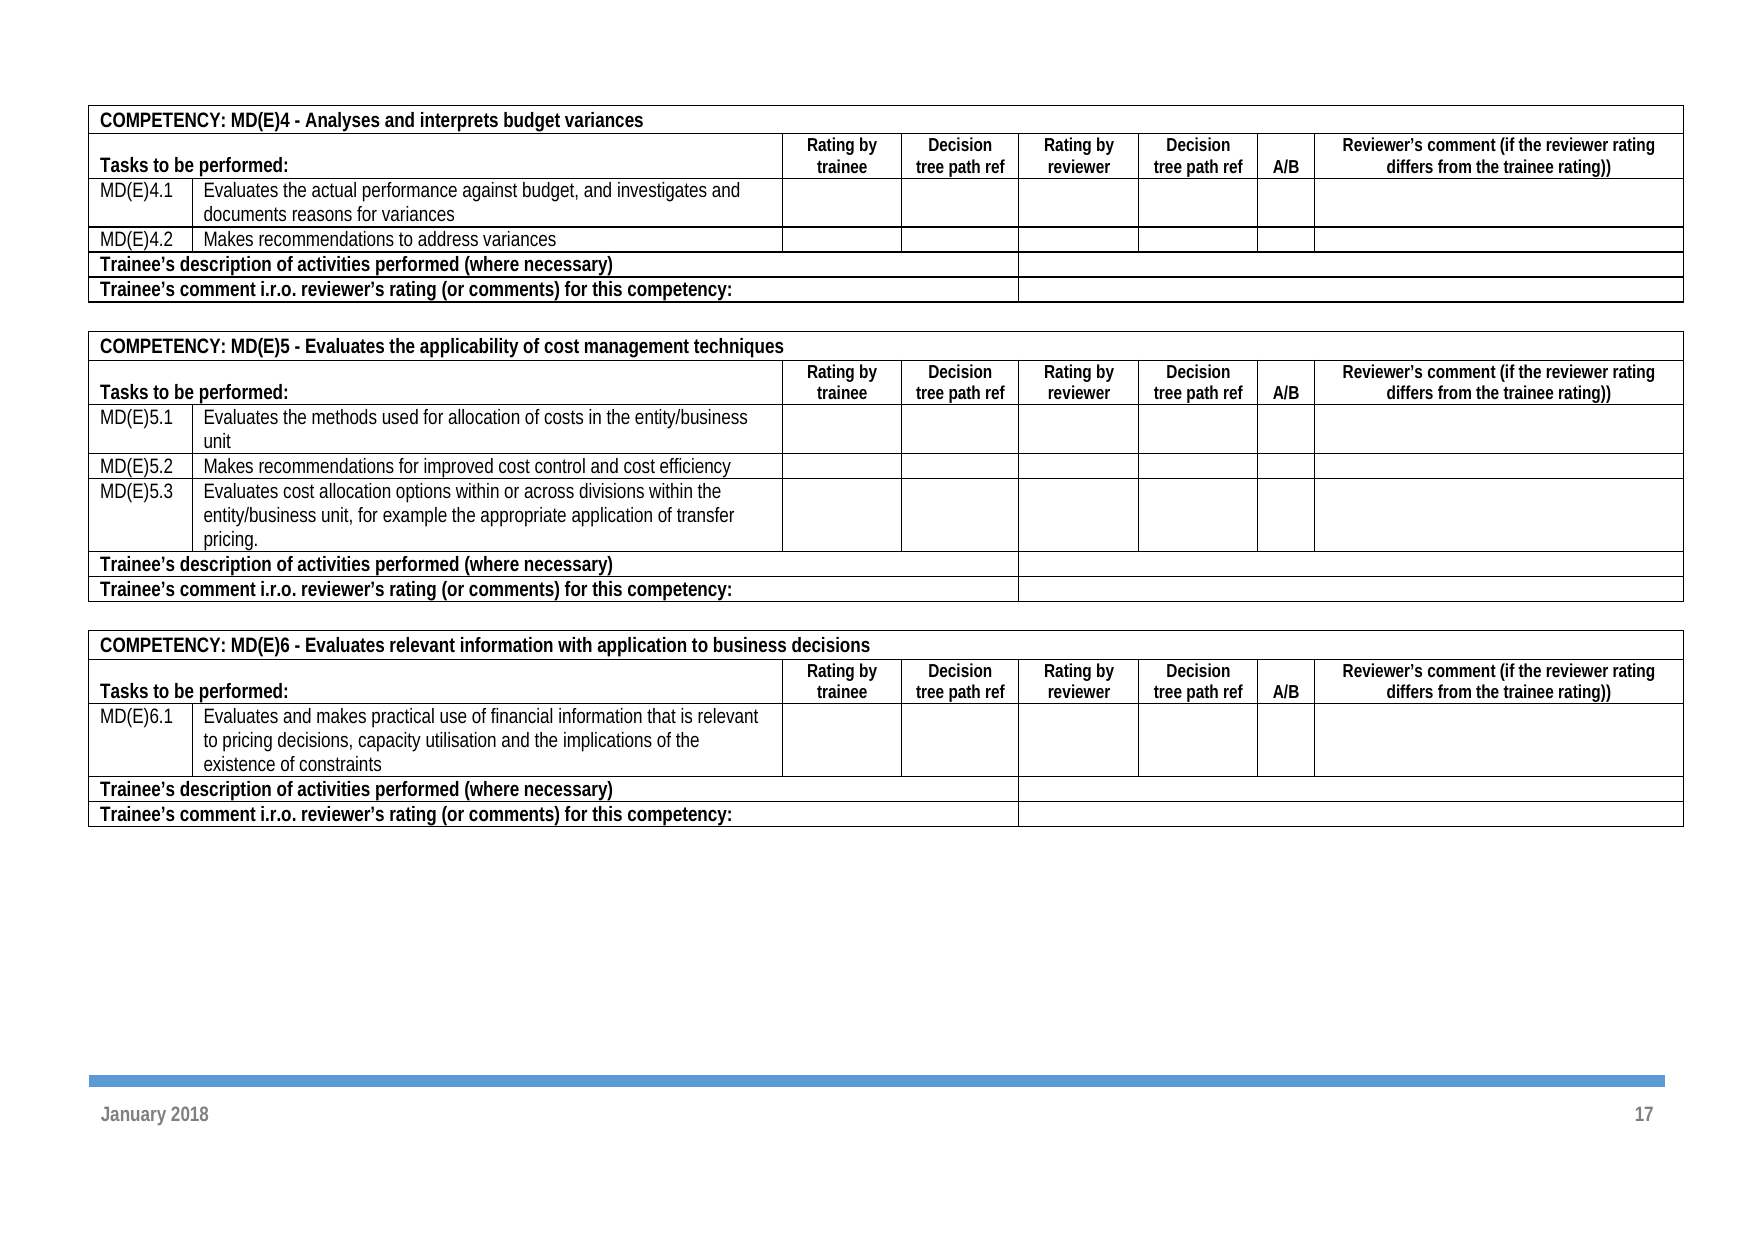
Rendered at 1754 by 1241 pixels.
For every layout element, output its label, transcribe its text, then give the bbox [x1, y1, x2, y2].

table_cell Decision tree path ref [902, 361, 1018, 404]
table_cell [1139, 179, 1257, 226]
table_cell Trainee’s description of activities performed (where necessary) [89, 552, 1018, 576]
table_cell [1315, 228, 1683, 251]
table_cell Rating by trainee [783, 361, 901, 404]
table_cell [1139, 228, 1257, 251]
table_cell [1019, 278, 1683, 301]
table_cell Tasks to be performed: [89, 361, 782, 404]
table_cell [1019, 802, 1683, 826]
table_cell Trainee’s description of activities performed (where necessary) [89, 777, 1018, 801]
table_cell Decision tree path ref [1139, 361, 1257, 404]
table_cell [1258, 454, 1314, 478]
table_cell [902, 405, 1018, 453]
table_cell MD(E)5.1 [89, 405, 192, 453]
table_cell [783, 228, 901, 251]
table_cell Makes recommendations to address variances [193, 228, 782, 251]
table_cell [783, 454, 901, 478]
table_cell Decision tree path ref [902, 134, 1018, 177]
table_cell Rating by reviewer [1019, 361, 1138, 404]
table_cell Trainee’s comment i.r.o. reviewer’s rating (or comments) for this competency: [89, 278, 1018, 301]
table_cell [1019, 577, 1683, 601]
table_cell Evaluates and makes practical use of financial information that is relevant to pricing decisions, capacity utilisation and the implications of the existence of constraints [193, 704, 782, 776]
table_cell Decision tree path ref [902, 660, 1018, 703]
table_cell [1315, 479, 1683, 551]
table_cell [902, 454, 1018, 478]
table_cell MD(E)6.1 [89, 704, 192, 776]
table_cell [1139, 405, 1257, 453]
table_cell [1139, 479, 1257, 551]
table_cell Decision tree path ref [1139, 660, 1257, 703]
table_cell [1019, 253, 1683, 276]
table_cell [1258, 179, 1314, 226]
table_cell A/B [1258, 361, 1314, 404]
table_cell [1315, 454, 1683, 478]
table_cell [1139, 454, 1257, 478]
table_header COMPETENCY: MD(E)6 - Evaluates relevant information with application to business decisions [89, 631, 1683, 659]
table_cell [783, 405, 901, 453]
table_cell [1019, 228, 1138, 251]
table_cell Makes recommendations for improved cost control and cost efficiency [193, 454, 782, 478]
table_cell Trainee’s comment i.r.o. reviewer’s rating (or comments) for this competency: [89, 802, 1018, 826]
table_cell [1019, 479, 1138, 551]
table_cell Trainee’s comment i.r.o. reviewer’s rating (or comments) for this competency: [89, 577, 1018, 601]
table_header COMPETENCY: MD(E)4 - Analyses and interprets budget variances [89, 106, 1683, 133]
table_cell Rating by trainee [783, 134, 901, 177]
table_cell MD(E)5.2 [89, 454, 192, 478]
table_cell [1315, 179, 1683, 226]
table_cell Rating by reviewer [1019, 134, 1138, 177]
table_cell [1019, 552, 1683, 576]
table_cell [1019, 777, 1683, 801]
table_cell [1258, 704, 1314, 776]
table_cell [783, 479, 901, 551]
table_cell [902, 704, 1018, 776]
table_cell A/B [1258, 660, 1314, 703]
table_cell Rating by reviewer [1019, 660, 1138, 703]
table_cell Reviewer’s comment (if the reviewer rating differs from the trainee rating)) [1315, 660, 1683, 703]
table_cell [1019, 704, 1138, 776]
table_cell MD(E)4.1 [89, 179, 192, 226]
table_cell Tasks to be performed: [89, 660, 782, 703]
table_header COMPETENCY: MD(E)5 - Evaluates the applicability of cost management techniques [89, 332, 1683, 359]
table_cell MD(E)5.3 [89, 479, 192, 551]
table_cell Reviewer’s comment (if the reviewer rating differs from the trainee rating)) [1315, 134, 1683, 177]
table_cell [1019, 454, 1138, 478]
table_cell Trainee’s description of activities performed (where necessary) [89, 253, 1018, 276]
table_cell [1019, 405, 1138, 453]
table_cell [1019, 179, 1138, 226]
table_cell Evaluates cost allocation options within or across divisions within the entity/business unit, for example the appropriate application of transfer pricing. [193, 479, 782, 551]
table_cell MD(E)4.2 [89, 228, 192, 251]
table_cell Evaluates the methods used for allocation of costs in the entity/business unit [193, 405, 782, 453]
table_cell [902, 479, 1018, 551]
table_cell [783, 704, 901, 776]
table_cell [902, 179, 1018, 226]
table_cell Tasks to be performed: [89, 134, 782, 177]
table_cell A/B [1258, 134, 1314, 177]
table_cell Decision tree path ref [1139, 134, 1257, 177]
table_cell [902, 228, 1018, 251]
table_cell [1258, 405, 1314, 453]
table_cell [783, 179, 901, 226]
table_cell [1258, 228, 1314, 251]
table_cell Reviewer’s comment (if the reviewer rating differs from the trainee rating)) [1315, 361, 1683, 404]
table_cell [1315, 405, 1683, 453]
table_cell Evaluates the actual performance against budget, and investigates and documents reasons for variances [193, 179, 782, 226]
table_cell Rating by trainee [783, 660, 901, 703]
table_cell [1139, 704, 1257, 776]
table_cell [1315, 704, 1683, 776]
table_cell [1258, 479, 1314, 551]
